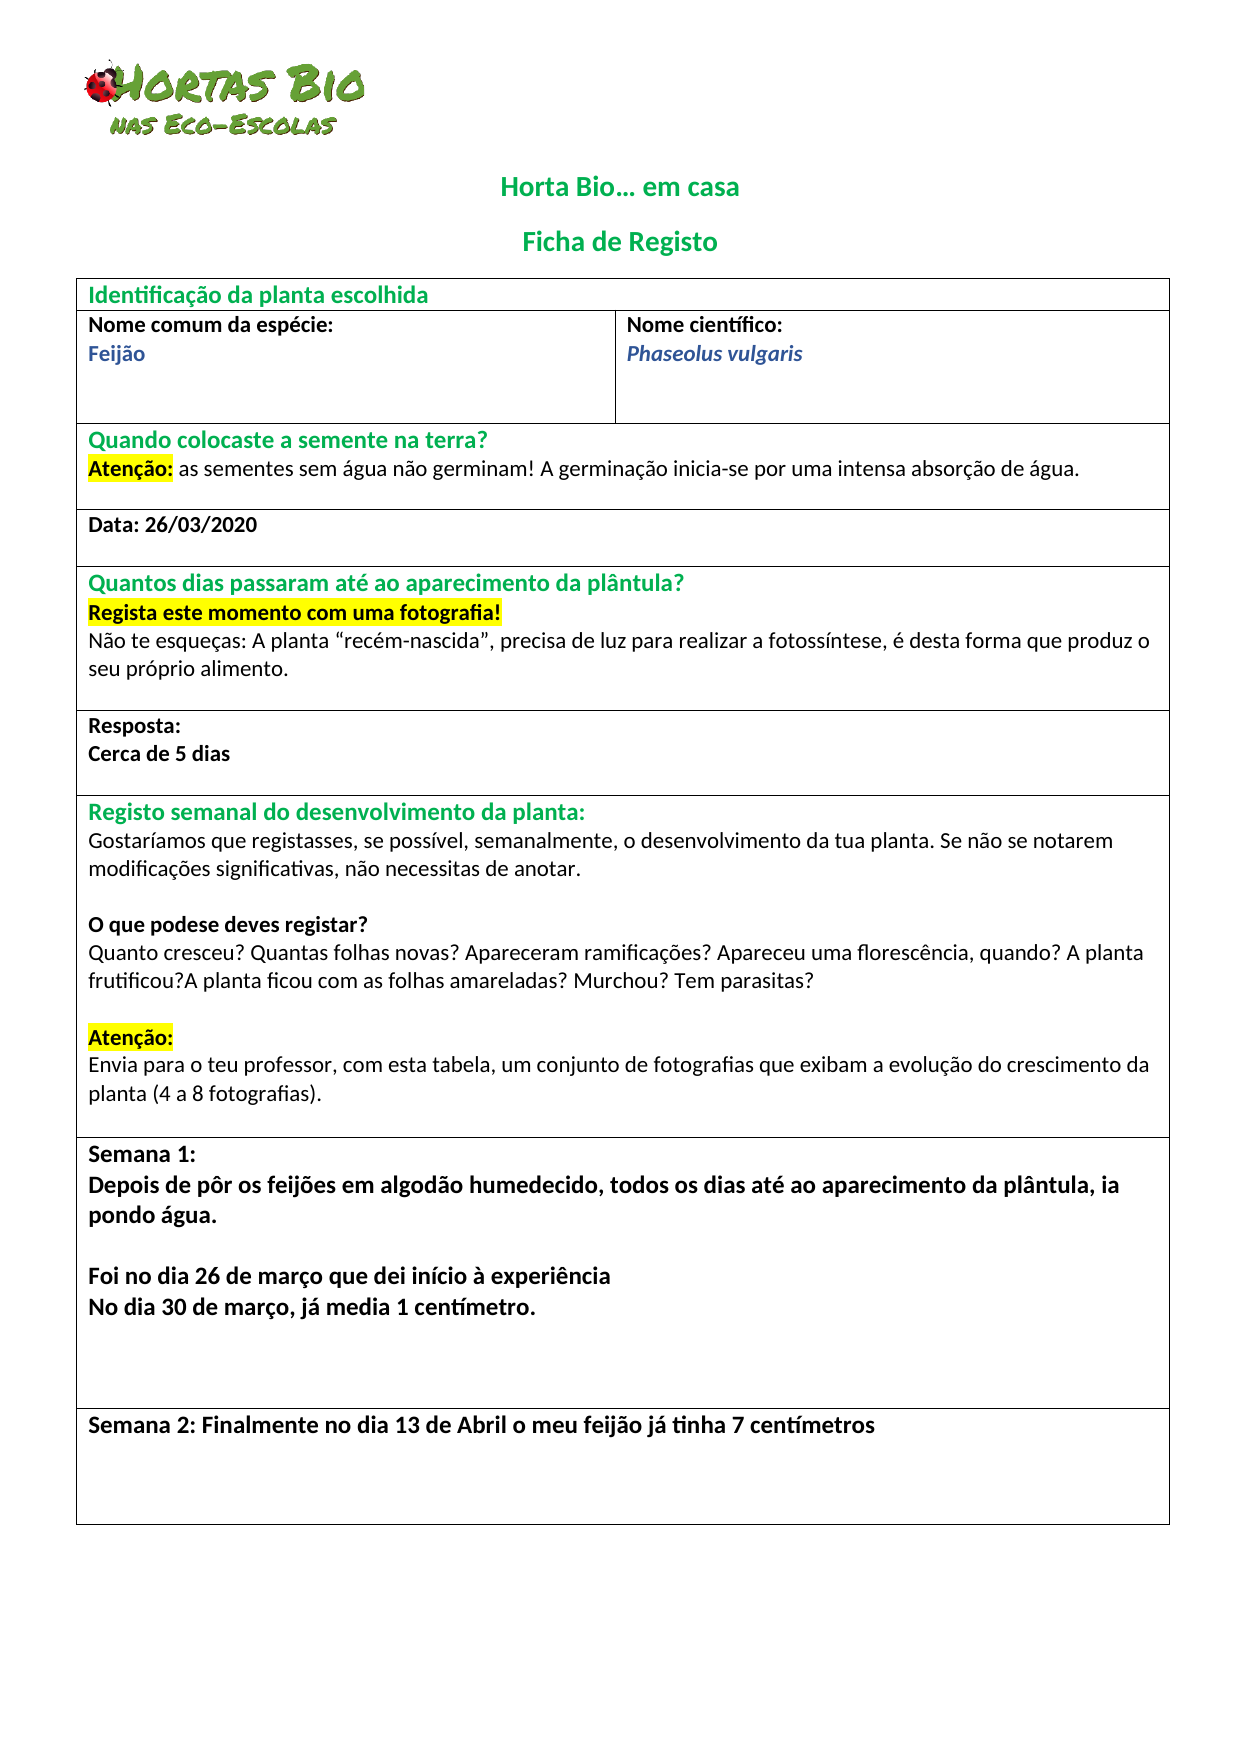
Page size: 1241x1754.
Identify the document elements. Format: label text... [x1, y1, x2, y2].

picture [82, 57, 364, 139]
table_cell Quantos dias passaram até ao aparecimento da plântula? Regista este momento com uma fotografia! Não te esqueças: A planta “recém-nascida”, precisa de luz para realizar a fotossíntese, é desta forma que produz o seu próprio alimento. [77, 567, 1169, 710]
table_cell Nome científico: Phaseolus vulgaris [616, 311, 1169, 423]
text Ficha de Registo [177, 223, 1063, 258]
text Horta Bio… em casa [177, 168, 1063, 203]
table_cell Registo semanal do desenvolvimento da planta: Gostaríamos que registasses, se possível, semanalmente, o desenvolvimento da tua planta. Se não se notarem modificações significativas, não necessitas de anotar. O que podese deves registar? Quanto cresceu? Quantas folhas novas? Apareceram ramificações? Apareceu uma florescência, quando? A planta frutificou?A planta ficou com as folhas amareladas? Murchou? Tem parasitas? Atenção: Envia para o teu professor, com esta tabela, um conjunto de fotografias que exibam a evolução do crescimento da planta (4 a 8 fotografias). [77, 796, 1169, 1137]
table_header Identificação da planta escolhida [77, 279, 1169, 309]
table_cell Nome comum da espécie: Feijão [77, 311, 615, 423]
table_cell Data: 26/03/2020 [77, 510, 1169, 566]
table_cell Quando colocaste a semente na terra? Atenção: as sementes sem água não germinam! A germinação inicia-se por uma intensa absorção de água. [77, 424, 1169, 509]
table_cell Resposta: Cerca de 5 dias [77, 711, 1169, 795]
table_cell Semana 1: Depois de pôr os feijões em algodão humedecido, todos os dias até ao aparecimento da plântula, ia pondo água. Foi no dia 26 de março que dei início à experiência No dia 30 de março, já media 1 centímetro. [77, 1138, 1169, 1408]
table_cell Semana 2: Finalmente no dia 13 de Abril o meu feijão já tinha 7 centímetros [77, 1409, 1169, 1524]
